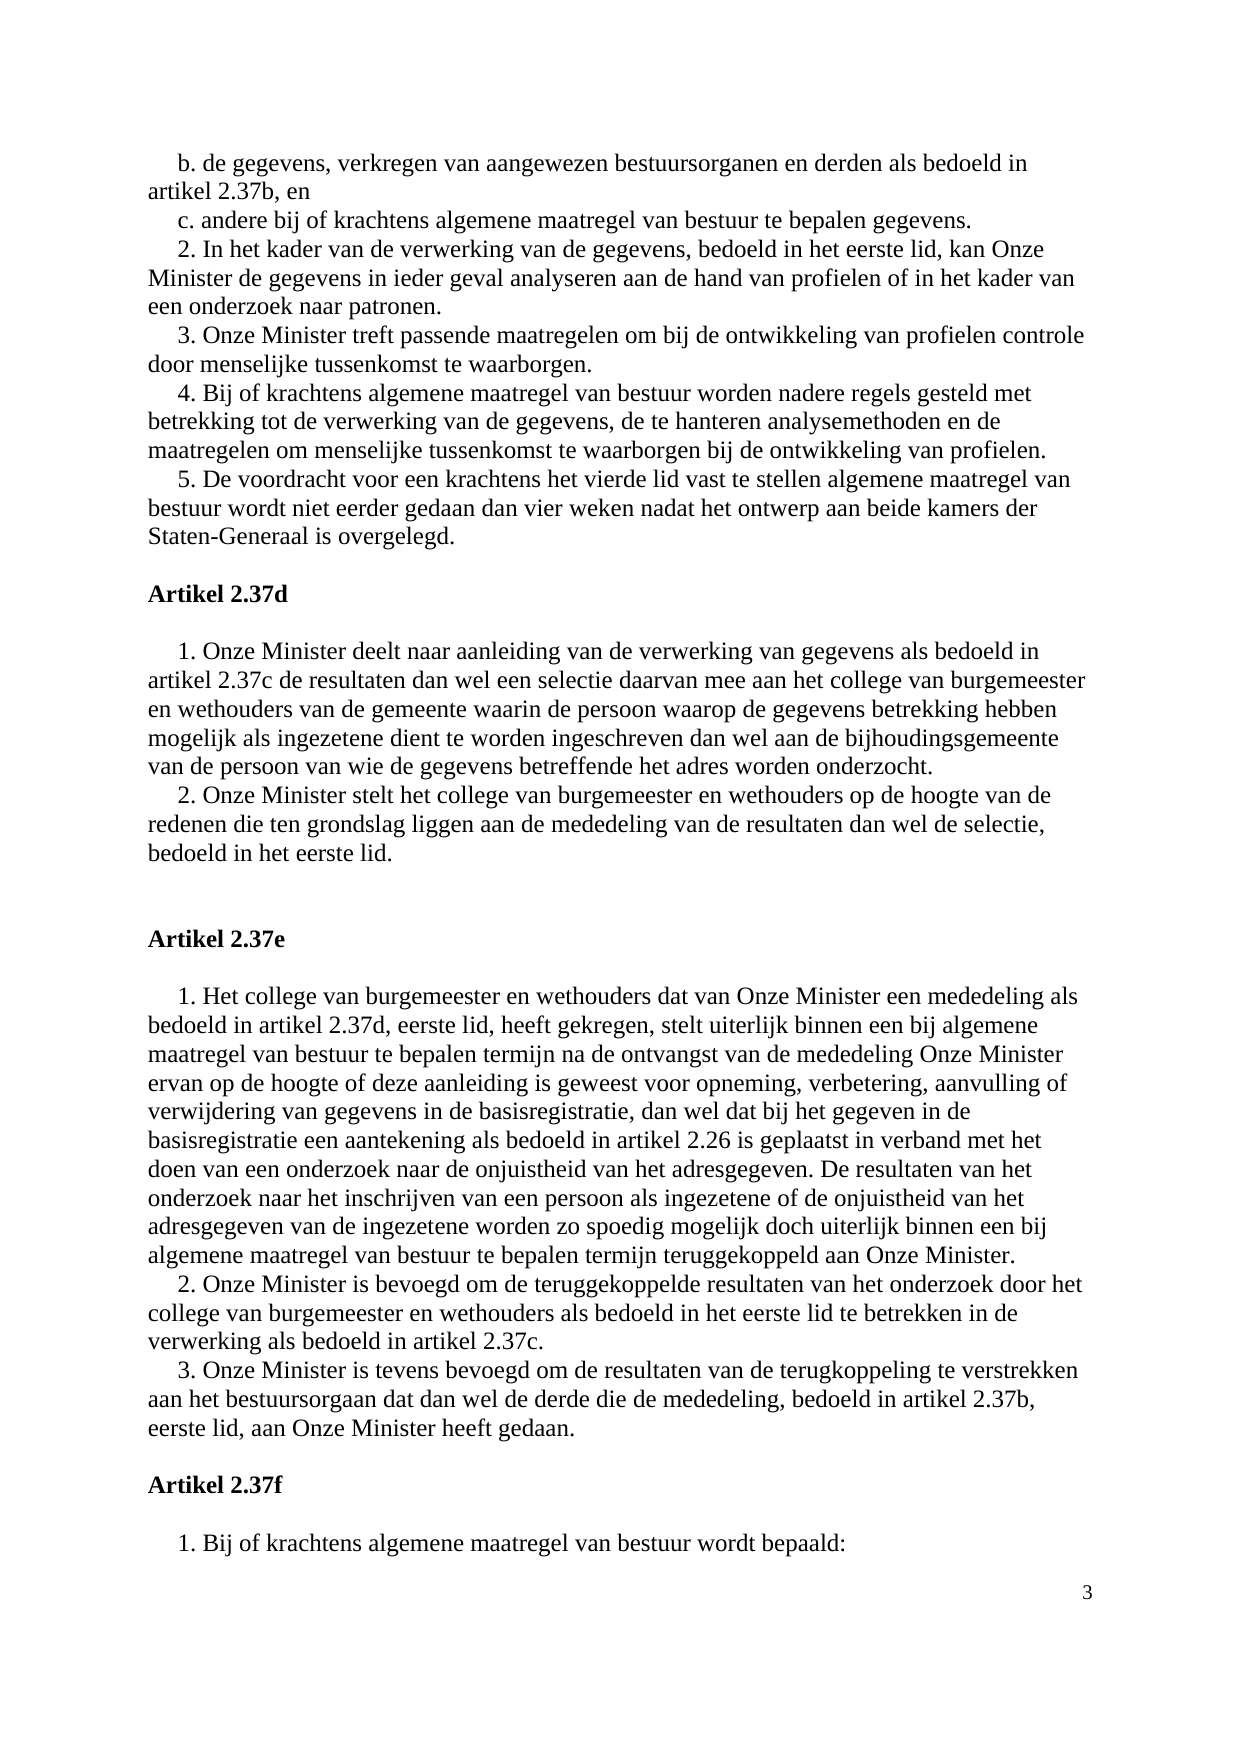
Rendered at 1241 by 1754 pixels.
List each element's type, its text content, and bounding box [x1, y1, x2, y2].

text Artikel 2.37e [148, 924, 1092, 953]
text 1. Het college van burgemeester en wethouders dat van Onze Minister een mededeling als bedoeld in artikel 2.37d, eerste lid, heeft gekregen, stelt uiterlijk binnen een bij algemene maatregel van bestuur te bepalen termijn na de ontvangst van de mededeling Onze Minister ervan op de hoogte of deze aanleiding is geweest voor opneming, verbetering, aanvulling of verwijdering van gegevens in de basisregistratie, dan wel dat bij het gegeven in de basisregistratie een aantekening als bedoeld in artikel 2.26 is geplaatst in verband met het doen van een onderzoek naar de onjuistheid van het adresgegeven. De resultaten van het onderzoek naar het inschrijven van een persoon als ingezetene of de onjuistheid van het adresgegeven van de ingezetene worden zo spoedig mogelijk doch uiterlijk binnen een bij algemene maatregel van bestuur te bepalen termijn teruggekoppeld aan Onze Minister. [148, 981, 1092, 1269]
text 2. Onze Minister stelt het college van burgemeester en wethouders op de hoogte van de redenen die ten grondslag liggen aan de mededeling van de resultaten dan wel de selectie, bedoeld in het eerste lid. [148, 780, 1092, 866]
text Artikel 2.37f [148, 1470, 1092, 1499]
text 2. In het kader van de verwerking van de gegevens, bedoeld in het eerste lid, kan Onze Minister de gegevens in ieder geval analyseren aan de hand van profielen of in het kader van een onderzoek naar patronen. [148, 234, 1092, 320]
text 5. De voordracht voor een krachtens het vierde lid vast te stellen algemene maatregel van bestuur wordt niet eerder gedaan dan vier weken nadat het ontwerp aan beide kamers der Staten-Generaal is overgelegd. [148, 464, 1092, 550]
text 2. Onze Minister is bevoegd om de teruggekoppelde resultaten van het onderzoek door het college van burgemeester en wethouders als bedoeld in het eerste lid te betrekken in de verwerking als bedoeld in artikel 2.37c. [148, 1269, 1092, 1355]
text 1. Bij of krachtens algemene maatregel van bestuur wordt bepaald: [148, 1528, 1092, 1556]
text 1. Onze Minister deelt naar aanleiding van de verwerking van gegevens als bedoeld in artikel 2.37c de resultaten dan wel een selectie daarvan mee aan het college van burgemeester en wethouders van de gemeente waarin de persoon waarop de gegevens betrekking hebben mogelijk als ingezetene dient te worden ingeschreven dan wel aan de bijhoudingsgemeente van de persoon van wie de gegevens betreffende het adres worden onderzocht. [148, 636, 1092, 780]
text 3. Onze Minister treft passende maatregelen om bij de ontwikkeling van profielen controle door menselijke tussenkomst te waarborgen. [148, 320, 1092, 378]
text 3. Onze Minister is tevens bevoegd om de resultaten van de terugkoppeling te verstrekken aan het bestuursorgaan dat dan wel de derde die de mededeling, bedoeld in artikel 2.37b, eerste lid, aan Onze Minister heeft gedaan. [148, 1355, 1092, 1441]
text 4. Bij of krachtens algemene maatregel van bestuur worden nadere regels gesteld met betrekking tot de verwerking van de gegevens, de te hanteren analysemethoden en de maatregelen om menselijke tussenkomst te waarborgen bij de ontwikkeling van profielen. [148, 378, 1092, 464]
text c. andere bij of krachtens algemene maatregel van bestuur te bepalen gegevens. [148, 205, 1092, 234]
text Artikel 2.37d [148, 579, 1092, 608]
text b. de gegevens, verkregen van aangewezen bestuursorganen en derden als bedoeld in artikel 2.37b, en [148, 148, 1092, 205]
